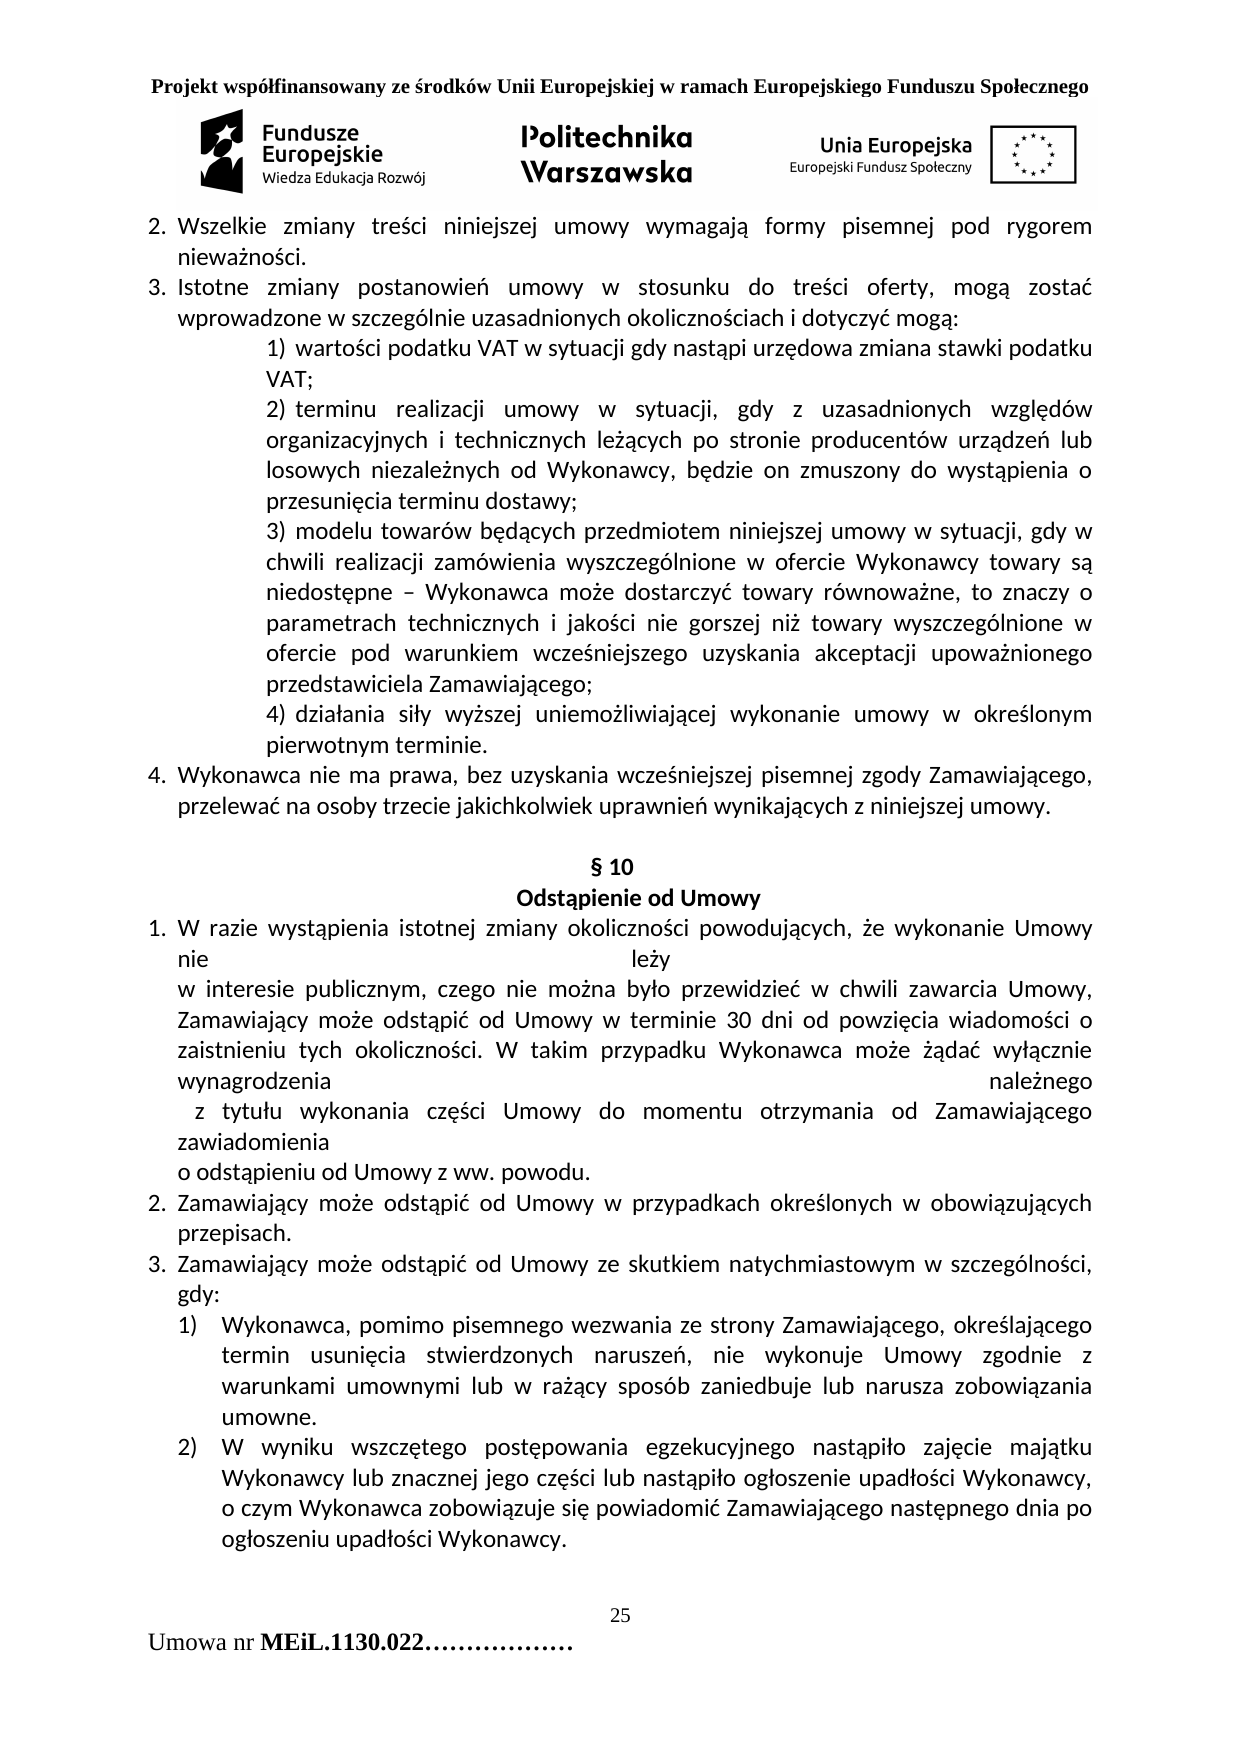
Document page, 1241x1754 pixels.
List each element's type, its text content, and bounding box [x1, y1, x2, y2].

list terminu realizacji umowy w sytuacji, gdy z uzasadnionych względów organizacyjnych i technicznych leżących po stronie producentów urządzeń lub losowych niezależnych od Wykonawcy, będzie on zmuszony do wystąpienia o przesunięcia terminu dostawy; [266, 393, 1093, 516]
list Istotne zmiany postanowień umowy w stosunku do treści oferty, mogą zostać wprowadzone w szczególnie uzasadnionych okolicznościach i dotyczyć mogą: [148, 271, 1093, 332]
list Wszelkie zmiany treści niniejszej umowy wymagają formy pisemnej pod rygorem nieważności. [148, 210, 1093, 271]
list modelu towarów będących przedmiotem niniejszej umowy w sytuacji, gdy w chwili realizacji zamówienia wyszczególnione w ofercie Wykonawcy towary są niedostępne – Wykonawca może dostarczyć towary równoważne, to znaczy o parametrach technicznych i jakości nie gorszej niż towary wyszczególnione w ofercie pod warunkiem wcześniejszego uzyskania akceptacji upoważnionego przedstawiciela Zamawiającego; [266, 516, 1093, 699]
picture [176, 97, 1099, 211]
text Odstąpienie od Umowy [369, 882, 1093, 912]
list W wyniku wszczętego postępowania egzekucyjnego nastąpiło zajęcie majątku Wykonawcy lub znacznej jego części lub nastąpiło ogłoszenie upadłości Wykonawcy, o czym Wykonawca zobowiązuje się powiadomić Zamawiającego następnego dnia po ogłoszeniu upadłości Wykonawcy. [177, 1431, 1093, 1553]
list Zamawiający może odstąpić od Umowy w przypadkach określonych w obowiązujących przepisach. [148, 1187, 1093, 1248]
list Zamawiający może odstąpić od Umowy ze skutkiem natychmiastowym w szczególności, gdy: [148, 1248, 1093, 1309]
list działania siły wyższej uniemożliwiającej wykonanie umowy w określonym pierwotnym terminie. [266, 699, 1093, 760]
list wartości podatku VAT w sytuacji gdy nastąpi urzędowa zmiana stawki podatku VAT; [266, 332, 1093, 393]
list Wykonawca nie ma prawa, bez uzyskania wcześniejszej pisemnej zgody Zamawiającego, przelewać na osoby trzecie jakichkolwiek uprawnień wynikających z niniejszej umowy. [148, 760, 1093, 821]
list W razie wystąpienia istotnej zmiany okoliczności powodujących, że wykonanie Umowy nie leży w interesie publicznym, czego nie można było przewidzieć w chwili zawarcia Umowy, Zamawiający może odstąpić od Umowy w terminie 30 dni od powzięcia wiadomości o zaistnieniu tych okoliczności. W takim przypadku Wykonawca może żądać wyłącznie wynagrodzenia należnego z tytułu wykonania części Umowy do momentu otrzymania od Zamawiającego zawiadomienia o odstąpieniu od Umowy z ww. powodu. [148, 912, 1093, 1187]
text § 10 [516, 851, 1093, 882]
list Wykonawca, pomimo pisemnego wezwania ze strony Zamawiającego, określającego termin usunięcia stwierdzonych naruszeń, nie wykonuje Umowy zgodnie z warunkami umownymi lub w rażący sposób zaniedbuje lub narusza zobowiązania umowne. [177, 1309, 1093, 1431]
